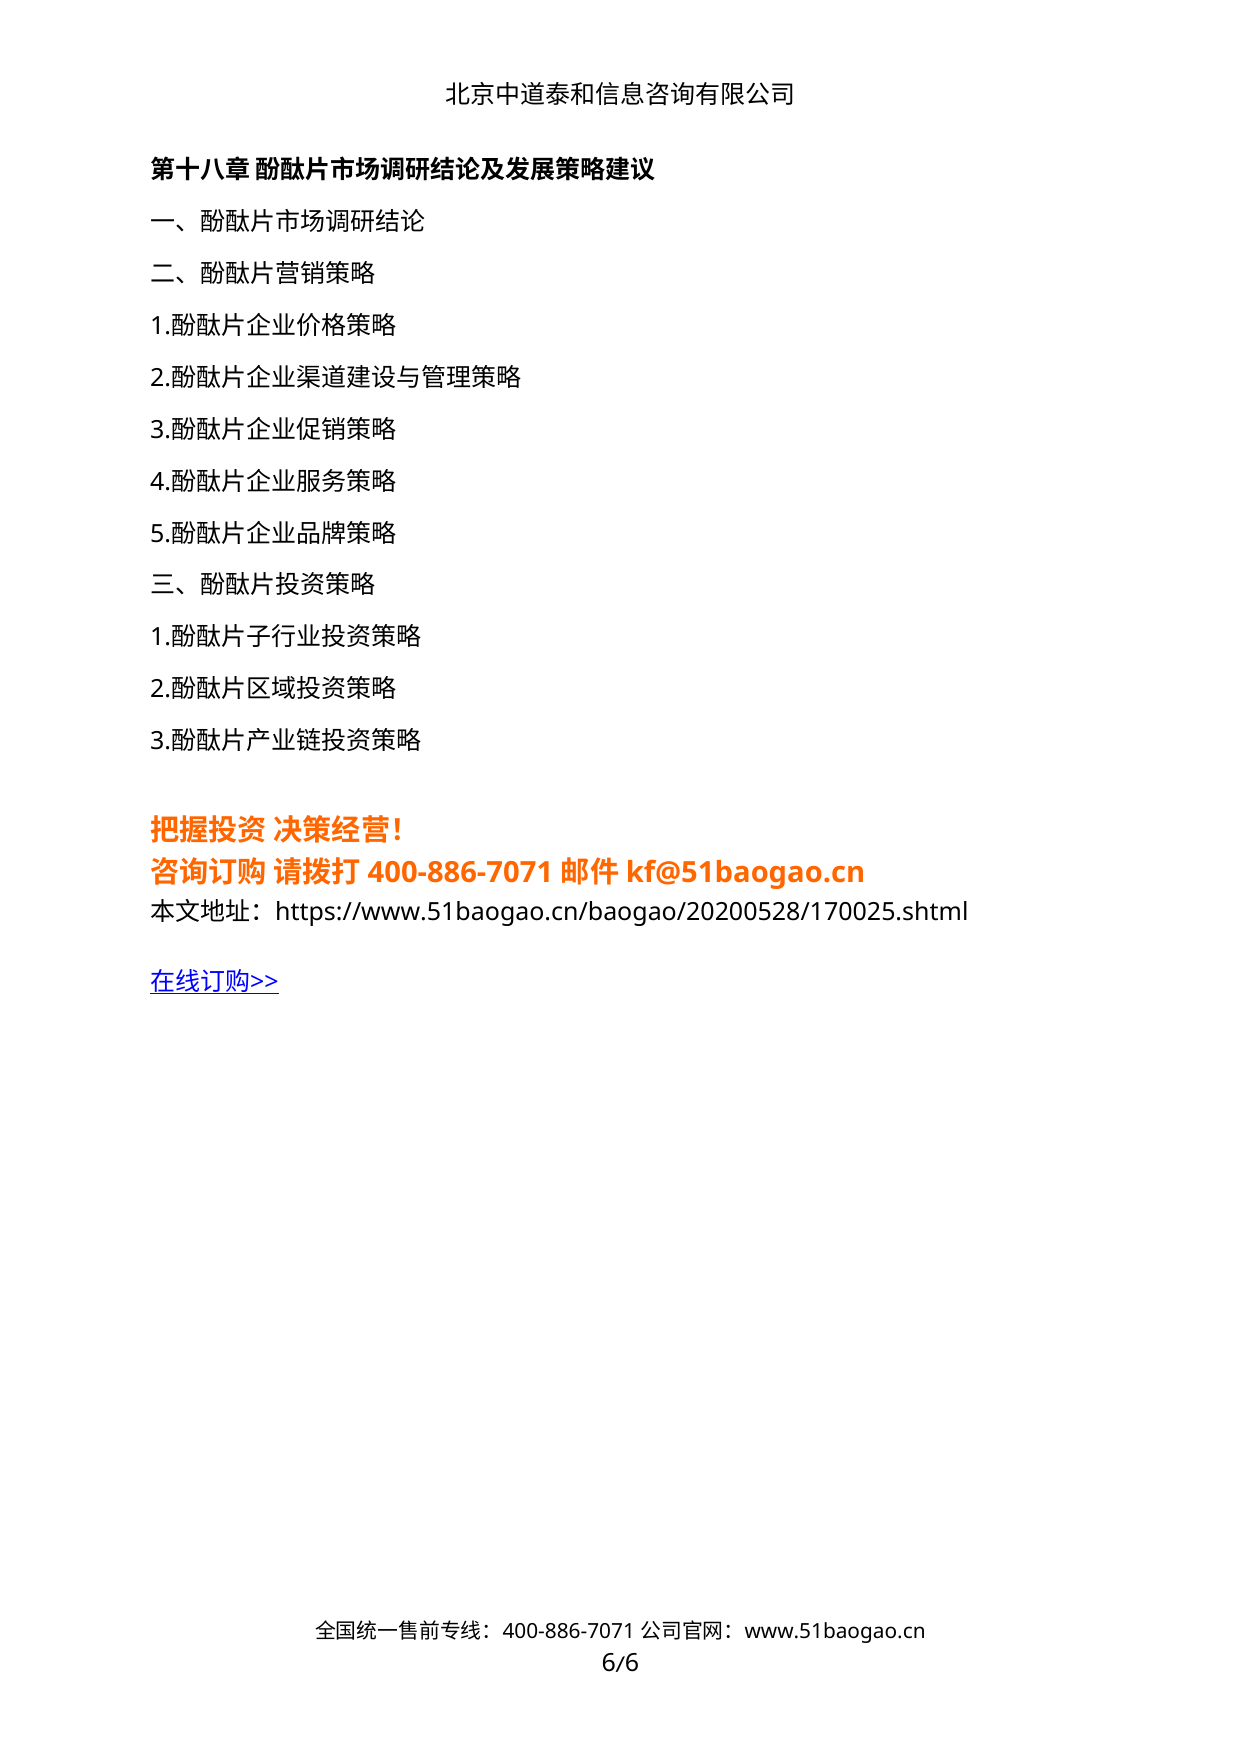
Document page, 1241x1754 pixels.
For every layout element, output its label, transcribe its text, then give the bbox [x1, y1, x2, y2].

text 2.酚酞片区域投资策略 [150, 669, 1090, 705]
text 2.酚酞片企业渠道建设与管理策略 [150, 357, 1090, 394]
text 第十八章 酚酞片市场调研结论及发展策略建议 [150, 150, 1090, 186]
text 4.酚酞片企业服务策略 [150, 461, 1090, 497]
text 三、酚酞片投资策略 [150, 565, 1090, 601]
text 3.酚酞片产业链投资策略 [150, 721, 1090, 757]
text 5.酚酞片企业品牌策略 [150, 513, 1090, 549]
text 一、酚酞片市场调研结论 [150, 202, 1090, 238]
text 在线订购>> [150, 927, 1090, 998]
text 3.酚酞片企业促销策略 [150, 409, 1090, 446]
text 把握投资 决策经营！咨询订购 请拨打 400-886-7071 邮件 kf@51baogao.cn本文地址：https://www.51baogao.cn/baogao/20200528/170025.shtml [150, 772, 1090, 927]
text 1.酚酞片子行业投资策略 [150, 617, 1090, 653]
text 二、酚酞片营销策略 [150, 254, 1090, 290]
text 1.酚酞片企业价格策略 [150, 306, 1090, 342]
